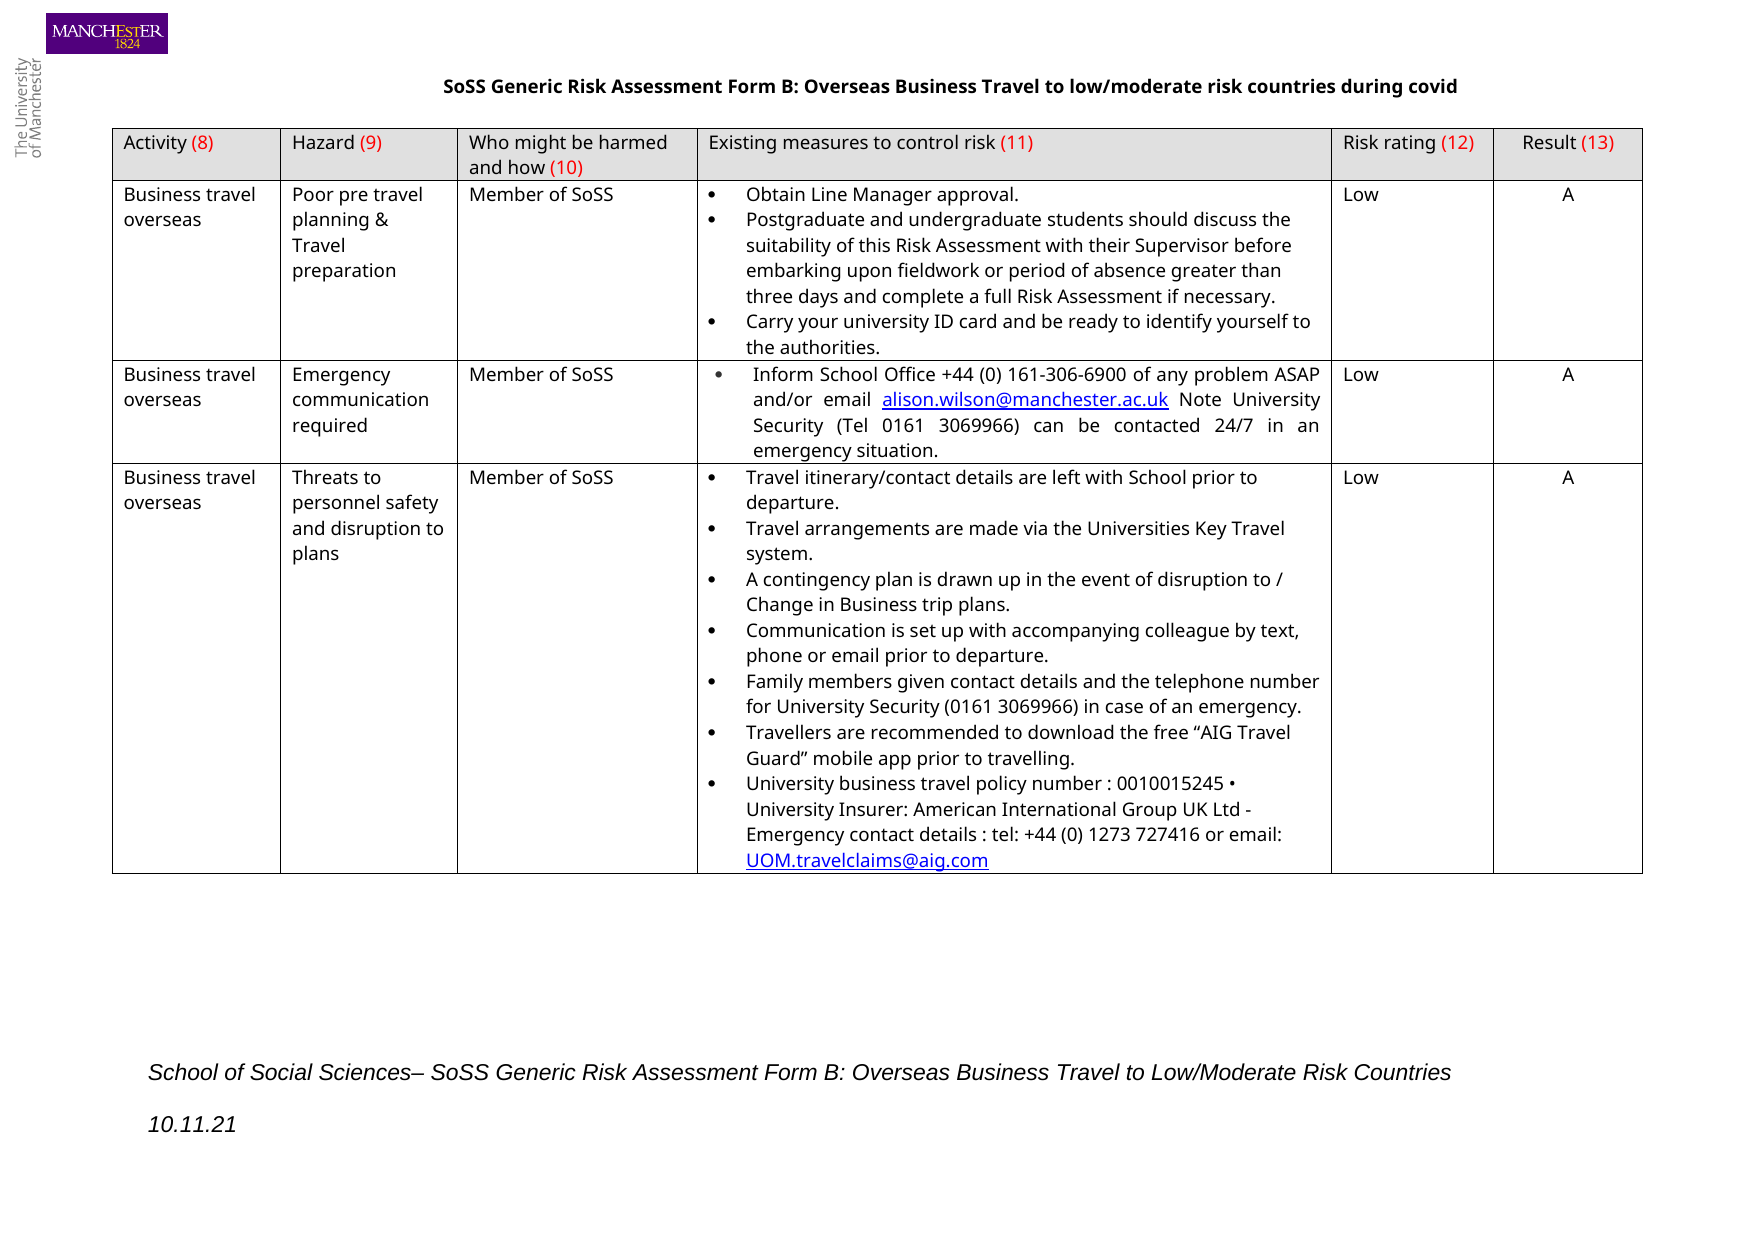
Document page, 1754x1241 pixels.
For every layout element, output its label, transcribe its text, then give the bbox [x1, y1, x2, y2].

table_header Hazard (9) [281, 129, 457, 180]
table_header Who might be harmed and how (10) [458, 129, 697, 180]
table_cell Business travel overseas [113, 361, 280, 463]
table_header Result (13) [1494, 129, 1642, 180]
table_cell Threats to personnel safety and disruption to plans [281, 464, 457, 872]
table_cell Travel itinerary/contact details are left with School prior to departure. Travel arrangements are made via the Universities Key Travel system. A contingency plan is drawn up in the event of disruption to / Change in Business trip plans. Communication is set up with accompanying colleague by text, phone or email prior to departure. Family members given contact details and the telephone number for University Security (0161 3069966) in case of an emergency. Travellers are recommended to download the free “AIG Travel Guard” mobile app prior to travelling. University business travel policy number : 0010015245 • University Insurer: American International Group UK Ltd - Emergency contact details : tel: +44 (0) 1273 727416 or email: UOM.travelclaims@aig.com [698, 464, 1331, 872]
table_header Existing measures to control risk (11) [698, 129, 1331, 180]
table_header Risk rating (12) [1332, 129, 1493, 180]
table_cell Member of SoSS [458, 361, 697, 463]
table_cell Emergency communication required [281, 361, 457, 463]
table_cell Inform School Office +44 (0) 161-306-6900 of any problem ASAP and/or email alison.wilson@manchester.ac.uk Note University Security (Tel 0161 3069966) can be contacted 24/7 in an emergency situation. [698, 361, 1331, 463]
table_cell Member of SoSS [458, 464, 697, 872]
table_cell Low [1332, 464, 1493, 872]
table_cell Member of SoSS [458, 181, 697, 360]
table_cell Low [1332, 181, 1493, 360]
table_cell Low [1332, 361, 1493, 463]
table_cell Poor pre travel planning & Travel preparation [281, 181, 457, 360]
table_cell Business travel overseas [113, 181, 280, 360]
table_header Activity (8) [113, 129, 280, 180]
table_cell Business travel overseas [113, 464, 280, 872]
table_cell A [1494, 464, 1642, 872]
table_cell Obtain Line Manager approval. Postgraduate and undergraduate students should discuss the suitability of this Risk Assessment with their Supervisor before embarking upon fieldwork or period of absence greater than three days and complete a full Risk Assessment if necessary. Carry your university ID card and be ready to identify yourself to the authorities. [698, 181, 1331, 360]
table_cell A [1494, 361, 1642, 463]
table_cell A [1494, 181, 1642, 360]
